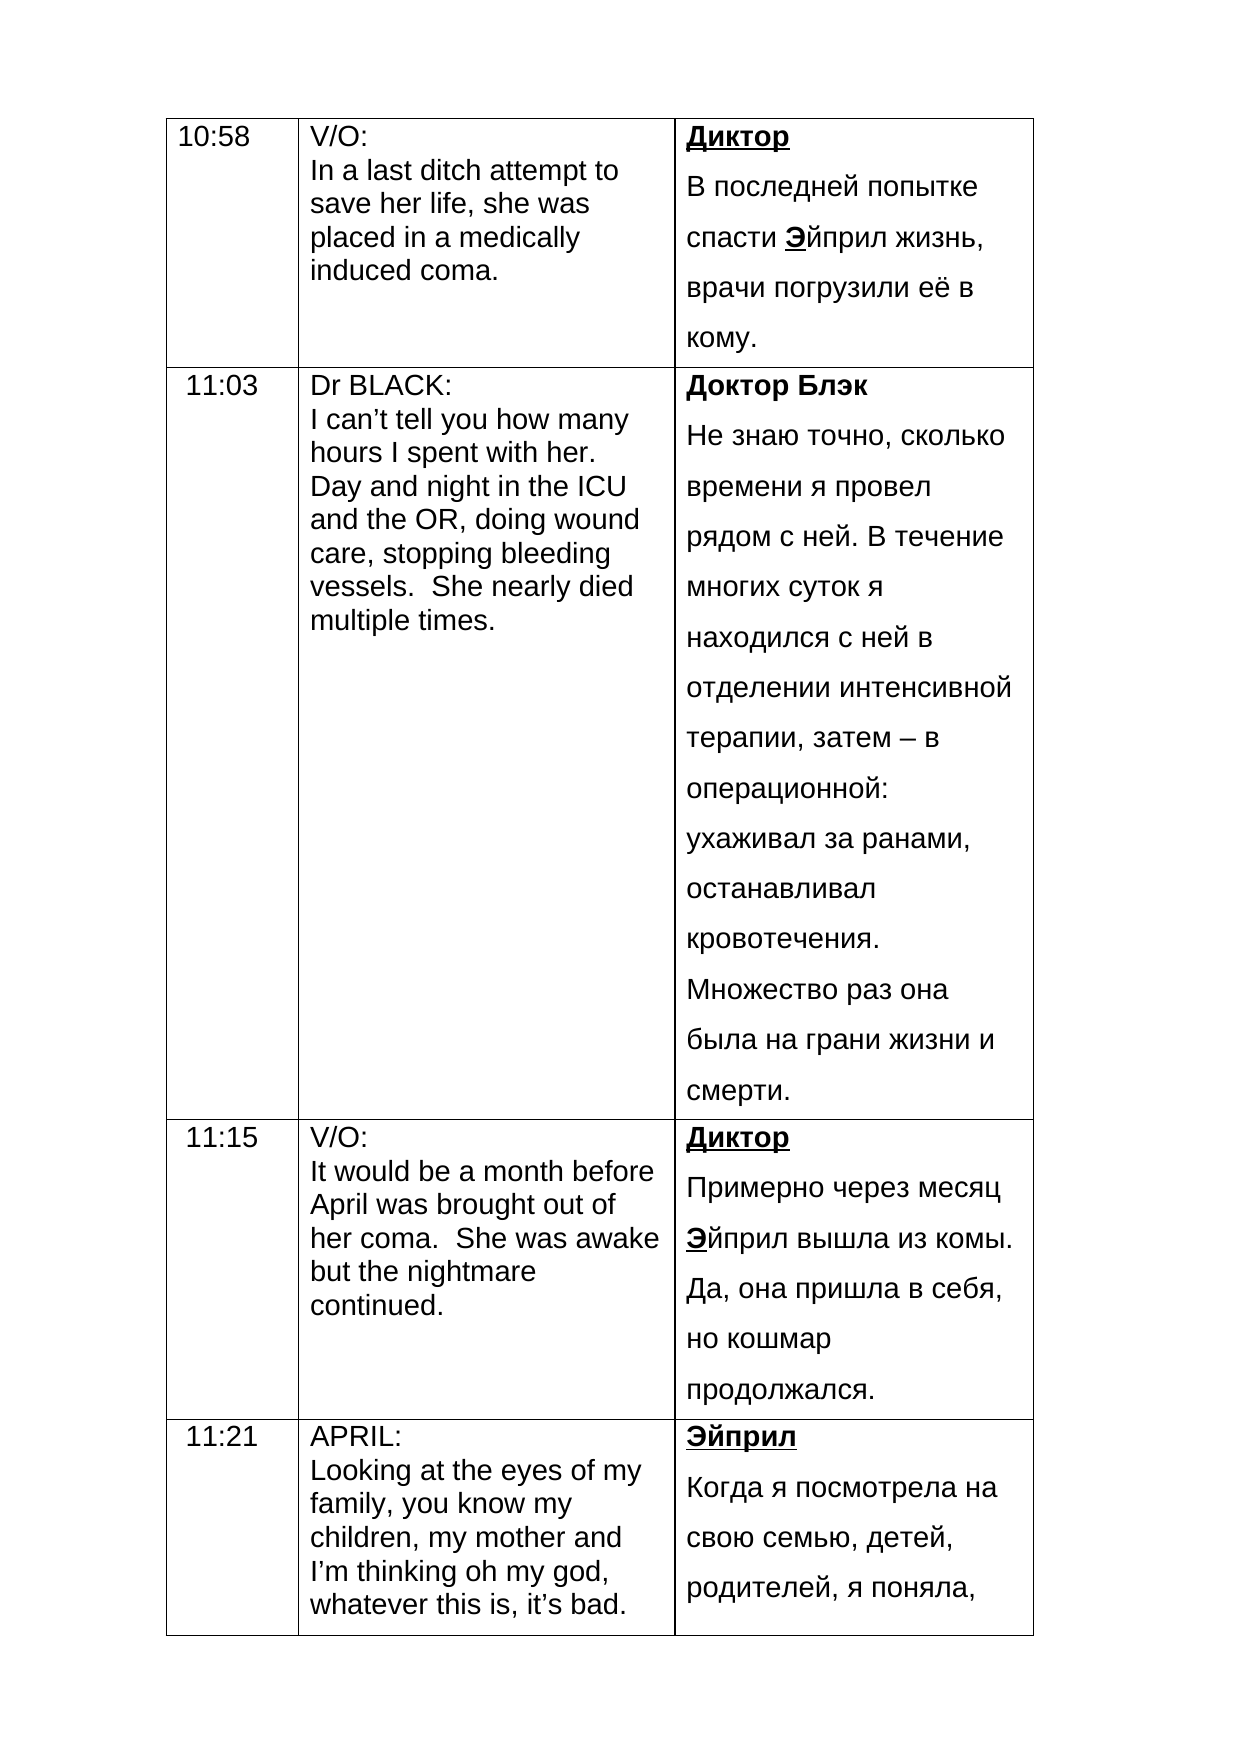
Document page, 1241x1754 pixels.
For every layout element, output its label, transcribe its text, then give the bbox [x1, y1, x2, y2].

table_cell Доктор Блэк Не знаю точно, сколько времени я провел рядом с ней. В течение многих суток я находился с ней в отделении интенсивной терапии, затем – в операционной: ухаживал за ранами, останавливал кровотечения. Множество раз она была на грани жизни и смерти. [676, 368, 1033, 1119]
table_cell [676, 1420, 1033, 1635]
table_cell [299, 1420, 674, 1635]
table_cell V/O: In a last ditch attempt to save her life, she was placed in a medically induced coma. [299, 119, 674, 367]
table_cell V/O: It would be a month before April was brought out of her coma. She was awake but the nightmare continued. [299, 1120, 674, 1418]
table_cell 11:03 [167, 368, 298, 1119]
table_cell Dr BLACK: I can’t tell you how many hours I spent with her. Day and night in the ICU and the OR, doing wound care, stopping bleeding vessels. She nearly died multiple times. [299, 368, 674, 1119]
table_cell Диктор В последней попытке спасти Эйприл жизнь, врачи погрузили её в кому. [676, 119, 1033, 367]
table_cell 10:58 [167, 119, 298, 367]
table_cell Диктор Примерно через месяц Эйприл вышла из комы. Да, она пришла в себя, но кошмар продолжался. [676, 1120, 1033, 1418]
table_cell 11:21 [167, 1420, 298, 1635]
table_cell 11:15 [167, 1120, 298, 1418]
